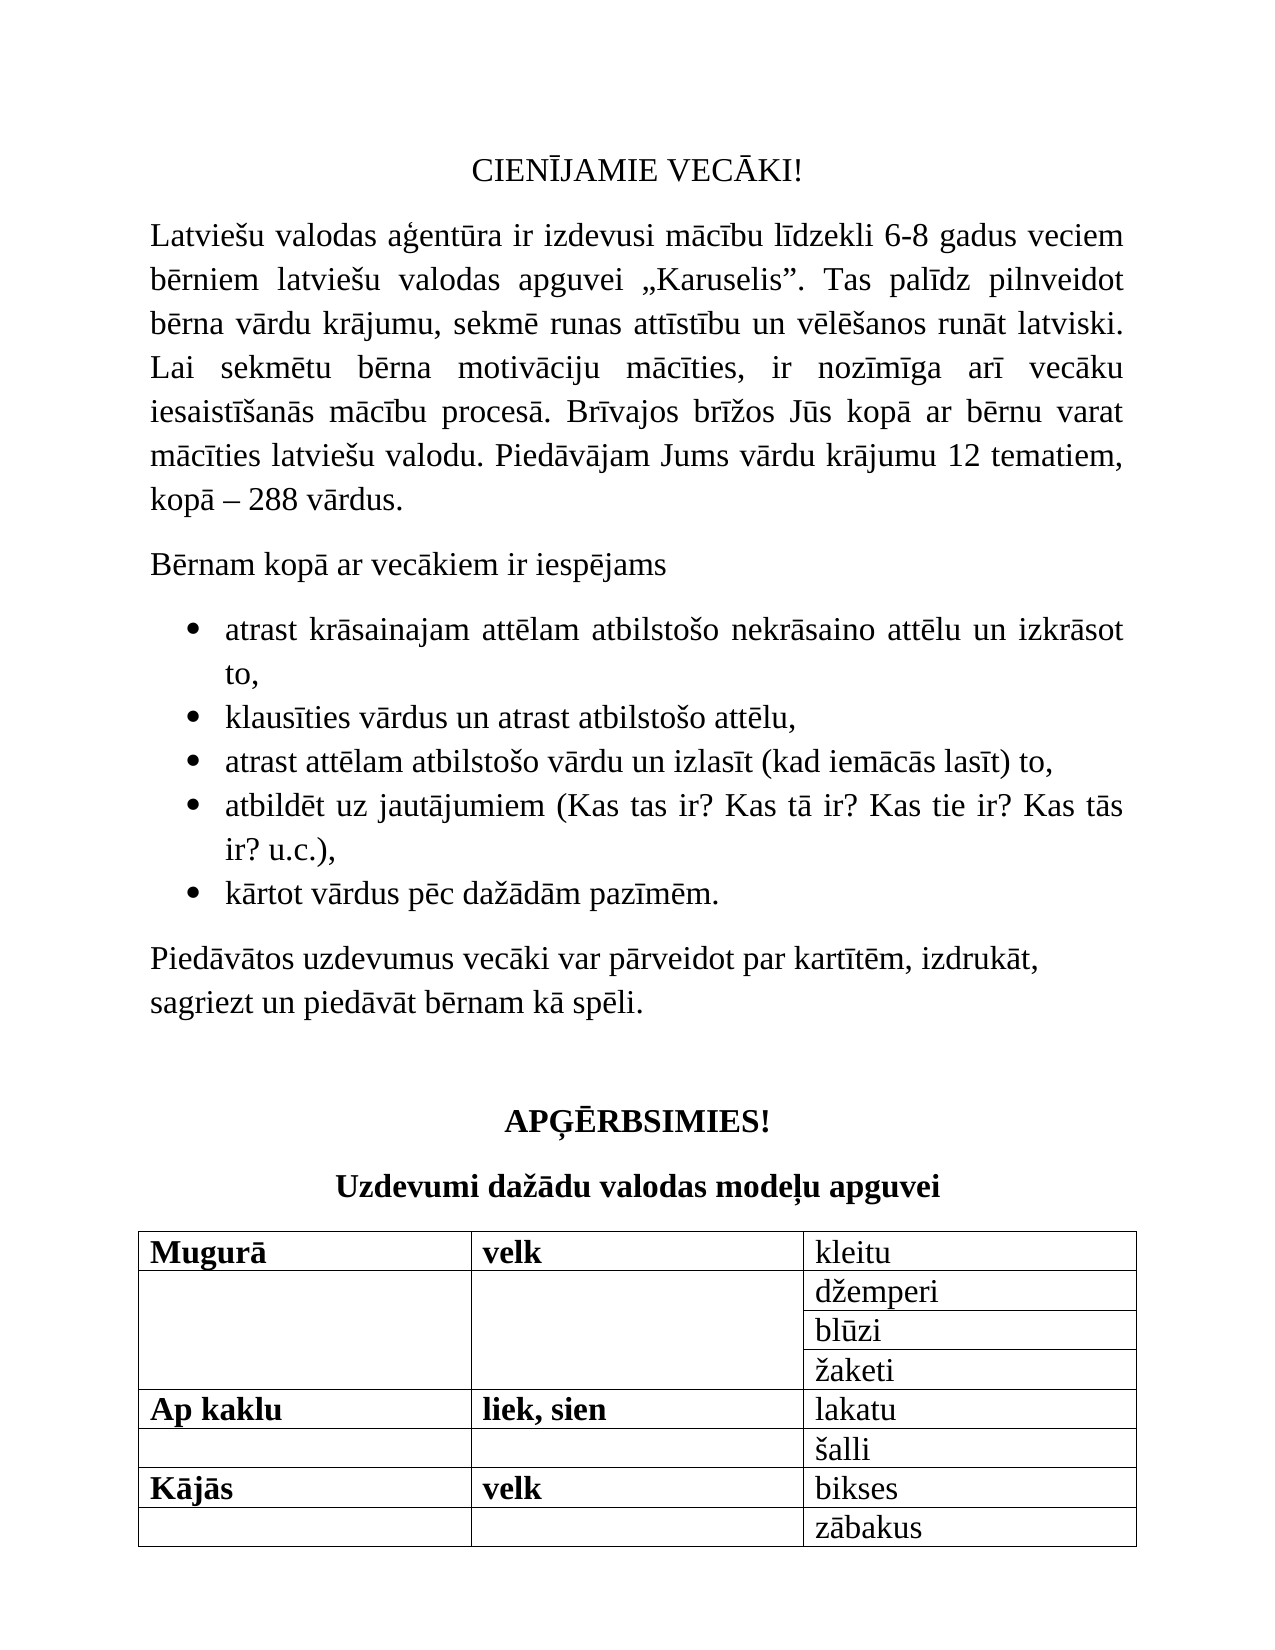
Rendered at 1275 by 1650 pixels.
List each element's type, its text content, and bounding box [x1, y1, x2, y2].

table_cell velk [472, 1468, 803, 1507]
table_cell džemperi [804, 1271, 1136, 1310]
table_cell [139, 1271, 471, 1388]
table_cell liek, sien [472, 1390, 803, 1428]
list atrast attēlam atbilstošo vārdu un izlasīt (kad iemācās lasīt) to, [187, 741, 1125, 779]
table_cell lakatu [804, 1390, 1136, 1428]
list atbildēt uz jautājumiem (Kas tas ir? Kas tā ir? Kas tie ir? Kas tās ir? u.c.), [187, 785, 1125, 868]
list klausīties vārdus un atrast atbilstošo attēlu, [187, 697, 1125, 736]
table_header Mugurā [139, 1232, 471, 1270]
table_cell [139, 1508, 471, 1546]
list atrast krāsainajam attēlam atbilstošo nekrāsaino attēlu un izkrāsot to, [187, 609, 1125, 691]
list kārtot vārdus pēc dažādām pazīmēm. [187, 873, 1125, 912]
text APĢĒRBSIMIES! [150, 1101, 1125, 1139]
table_header kleitu [804, 1232, 1136, 1270]
table_cell [139, 1429, 471, 1467]
text Uzdevumi dažādu valodas modeļu apguvei [150, 1166, 1125, 1204]
table_cell [472, 1429, 803, 1467]
table_cell [472, 1508, 803, 1546]
text Piedāvātos uzdevumus vecāki var pārveidot par kartītēm, izdrukāt, sagriezt un piedāvāt bērnam kā spēli. [150, 938, 1125, 1021]
table_cell žaketi [804, 1350, 1136, 1388]
table_cell zābakus [804, 1508, 1136, 1546]
text Bērnam kopā ar vecākiem ir iespējams [150, 544, 1125, 582]
table_cell Ap kaklu [139, 1390, 471, 1428]
table_cell blūzi [804, 1311, 1136, 1349]
table_cell šalli [804, 1429, 1136, 1467]
table_cell [472, 1271, 803, 1388]
table_cell bikses [804, 1468, 1136, 1507]
text Latviešu valodas aģentūra ir izdevusi mācību līdzekli 6-8 gadus veciem bērniem latviešu valodas apguvei „Karuselis”. Tas palīdz pilnveidot bērna vārdu krājumu, sekmē runas attīstību un vēlēšanos runāt latviski. Lai sekmētu bērna motivāciju mācīties, ir nozīmīga arī vecāku iesaistīšanās mācību procesā. Brīvajos brīžos Jūs kopā ar bērnu varat mācīties latviešu valodu. Piedāvājam Jums vārdu krājumu 12 tematiem, kopā – 288 vārdus. [150, 215, 1125, 518]
text CIENĪJAMIE VECĀKI! [150, 150, 1125, 188]
table_header velk [472, 1232, 803, 1270]
table_cell Kājās [139, 1468, 471, 1507]
